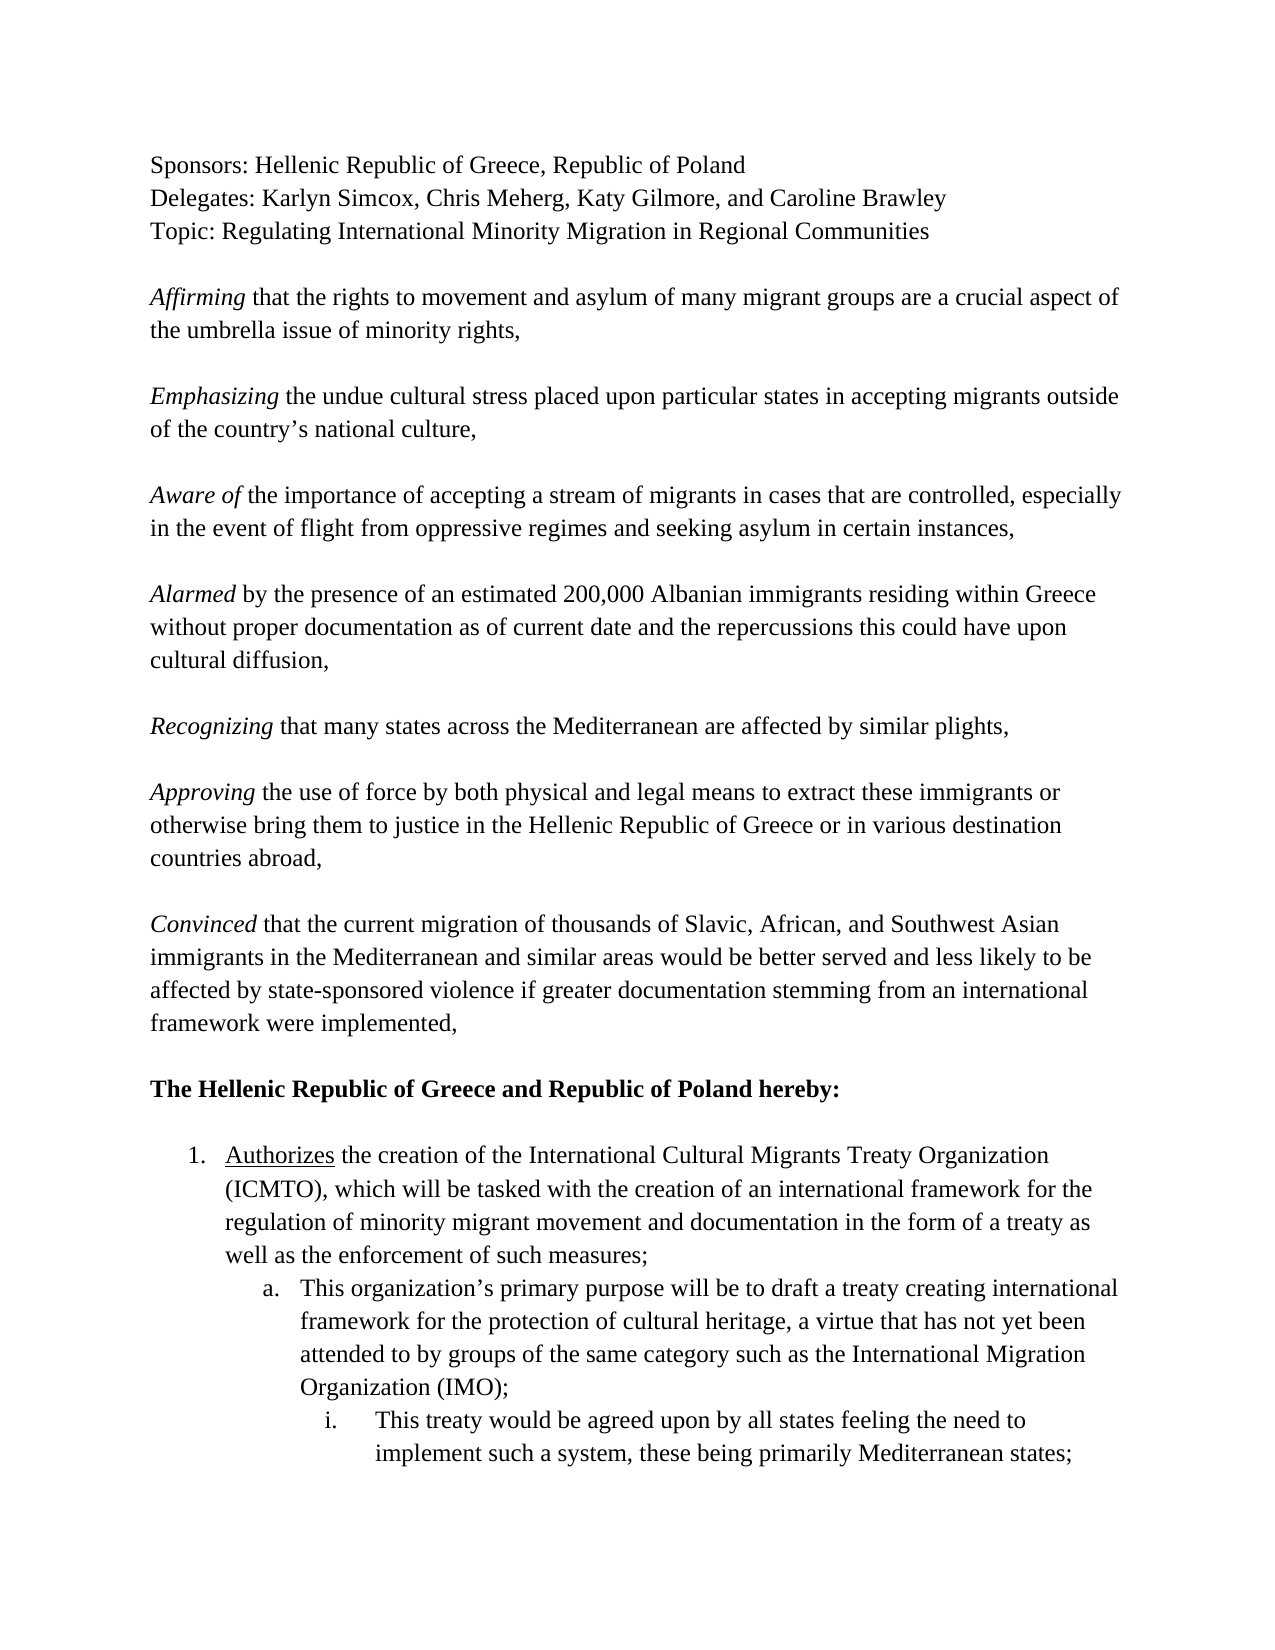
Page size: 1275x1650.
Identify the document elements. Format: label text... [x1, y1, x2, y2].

text Aware of the importance of accepting a stream of migrants in cases that are controlled, especially in the event of flight from oppressive regimes and seeking asylum in certain instances, [150, 480, 1125, 542]
list Authorizes the creation of the International Cultural Migrants Treaty Organization (ICMTO), which will be tasked with the creation of an international framework for the regulation of minority migrant movement and documentation in the form of a treaty as well as the enforcement of such measures; [187, 1141, 1125, 1268]
text Affirming that the rights to movement and asylum of many migrant groups are a crucial aspect of the umbrella issue of minority rights, [150, 282, 1125, 344]
text Recognizing that many states across the Mediterranean are affected by similar plights, [150, 711, 1125, 740]
text Alarmed by the presence of an estimated 200,000 Albanian immigrants residing within Greece without proper documentation as of current date and the repercussions this could have upon cultural diffusion, [150, 579, 1125, 674]
list This treaty would be agreed upon by all states feeling the need to implement such a system, these being primarily Mediterranean states; [337, 1405, 1125, 1467]
list This organization’s primary purpose will be to draft a treaty creating international framework for the protection of cultural heritage, a virtue that has not yet been attended to by groups of the same category such as the International Migration Organization (IMO); [262, 1273, 1125, 1401]
text Convinced that the current migration of thousands of Slavic, African, and Southwest Asian immigrants in the Mediterranean and similar areas would be better served and less likely to be affected by state-sponsored violence if greater documentation stemming from an international framework were implemented, [150, 909, 1125, 1037]
text Approving the use of force by both physical and legal means to extract these immigrants or otherwise bring them to justice in the Hellenic Republic of Greece or in various destination countries abroad, [150, 777, 1125, 872]
text The Hellenic Republic of Greece and Republic of Poland hereby: [150, 1074, 1125, 1103]
text Sponsors: Hellenic Republic of Greece, Republic of Poland [150, 150, 1125, 179]
text Topic: Regulating International Minority Migration in Regional Communities [150, 216, 1125, 245]
text Emphasizing the undue cultural stress placed upon particular states in accepting migrants outside of the country’s national culture, [150, 381, 1125, 443]
text Delegates: Karlyn Simcox, Chris Meherg, Katy Gilmore, and Caroline Brawley [150, 183, 1125, 212]
